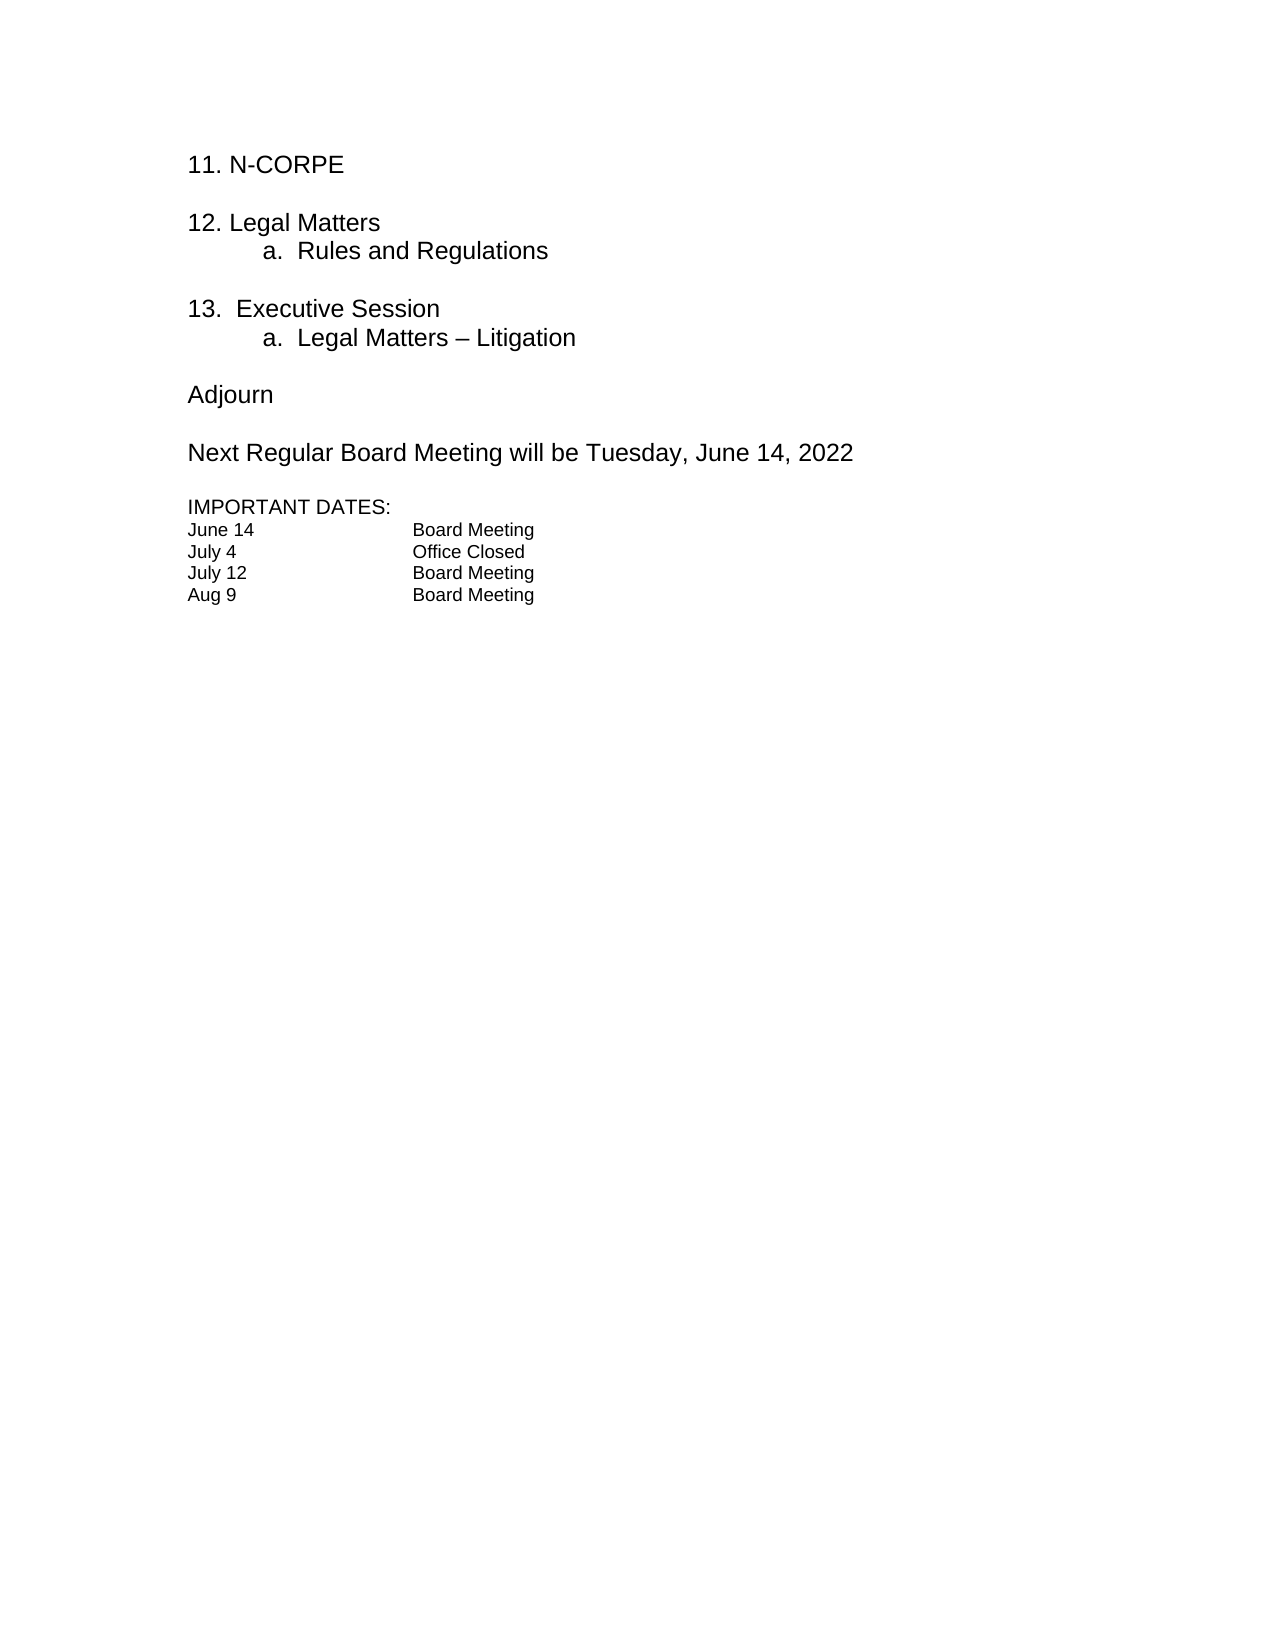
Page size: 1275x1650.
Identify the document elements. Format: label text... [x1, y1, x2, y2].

list a. Legal Matters – Litigation [187, 322, 1087, 351]
list Aug 9 Board Meeting [187, 584, 1087, 605]
list July 12 Board Meeting [187, 562, 1087, 584]
list 13. Executive Session [187, 294, 1087, 322]
list a. Rules and Regulations [187, 236, 1087, 265]
list Next Regular Board Meeting will be Tuesday, June 14, 2022 [187, 437, 1087, 466]
list 11. N-CORPE [187, 150, 1087, 179]
list June 14 Board Meeting [187, 519, 1087, 541]
list Adjourn [187, 380, 1087, 409]
list IMPORTANT DATES: [187, 495, 1087, 519]
list July 4 Office Closed [187, 541, 1087, 562]
list 12. Legal Matters [187, 207, 1087, 236]
